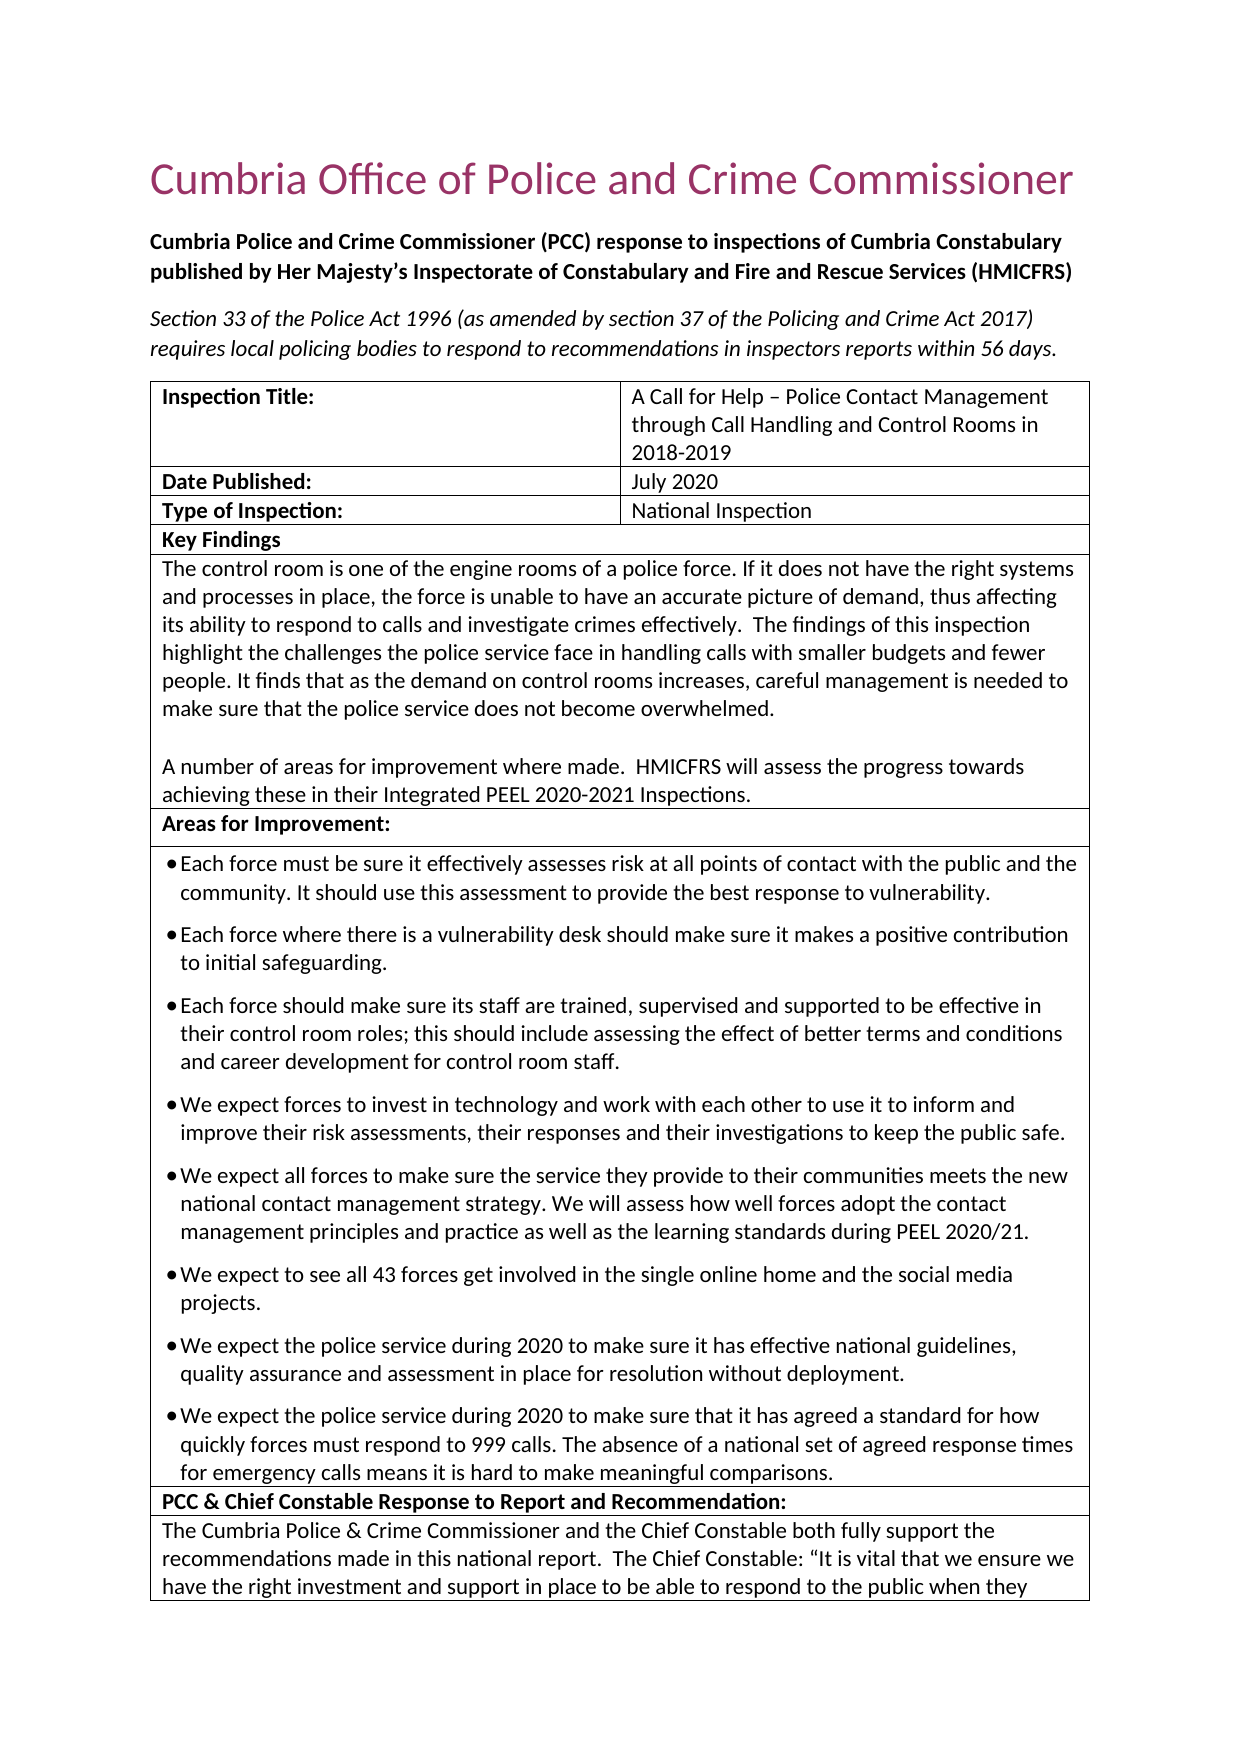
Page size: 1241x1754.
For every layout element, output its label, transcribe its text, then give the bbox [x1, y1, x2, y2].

table_header Inspection Title: [151, 382, 620, 466]
text Section 33 of the Police Act 1996 (as amended by section 37 of the Policing and Crime Act 2017) requires local policing bodies to respond to recommendations in inspectors reports within 56 days. [150, 304, 1090, 362]
table_cell Date Published: [151, 467, 620, 495]
table_cell PCC & Chief Constable Response to Report and Recommendation: [151, 1487, 1089, 1515]
table_header A Call for Help – Police Contact Management through Call Handling and Control Rooms in 2018-2019 [621, 382, 1089, 466]
table_cell Areas for Improvement: [151, 809, 1089, 846]
table_cell Each force must be sure it effectively assesses risk at all points of contact with the public and the community. It should use this assessment to provide the best response to vulnerability. Each force where there is a vulnerability desk should make sure it makes a positive contribution to initial safeguarding. Each force should make sure its staff are trained, supervised and supported to be effective in their control room roles; this should include assessing the effect of better terms and conditions and career development for control room staff. We expect forces to invest in technology and work with each other to use it to inform and improve their risk assessments, their responses and their investigations to keep the public safe. We expect all forces to make sure the service they provide to their communities meets the new national contact management strategy. We will assess how well forces adopt the contact management principles and practice as well as the learning standards during PEEL 2020/21. We expect to see all 43 forces get involved in the single online home and the social media projects. We expect the police service during 2020 to make sure it has effective national guidelines, quality assurance and assessment in place for resolution without deployment. We expect the police service during 2020 to make sure that it has agreed a standard for how quickly forces must respond to 999 calls. The absence of a national set of agreed response times for emergency calls means it is hard to make meaningful comparisons. [151, 847, 1089, 1486]
table_cell Key Findings [151, 525, 1089, 553]
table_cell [151, 1516, 1089, 1600]
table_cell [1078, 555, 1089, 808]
text Cumbria Office of Police and Crime Commissioner [150, 150, 1090, 206]
table_cell July 2020 [621, 467, 1089, 495]
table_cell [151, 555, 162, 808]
text Cumbria Police and Crime Commissioner (PCC) response to inspections of Cumbria Constabulary published by Her Majesty’s Inspectorate of Constabulary and Fire and Rescue Services (HMICFRS) [150, 227, 1090, 285]
table_cell Type of Inspection: [151, 496, 620, 524]
table_cell National Inspection [621, 496, 1089, 524]
